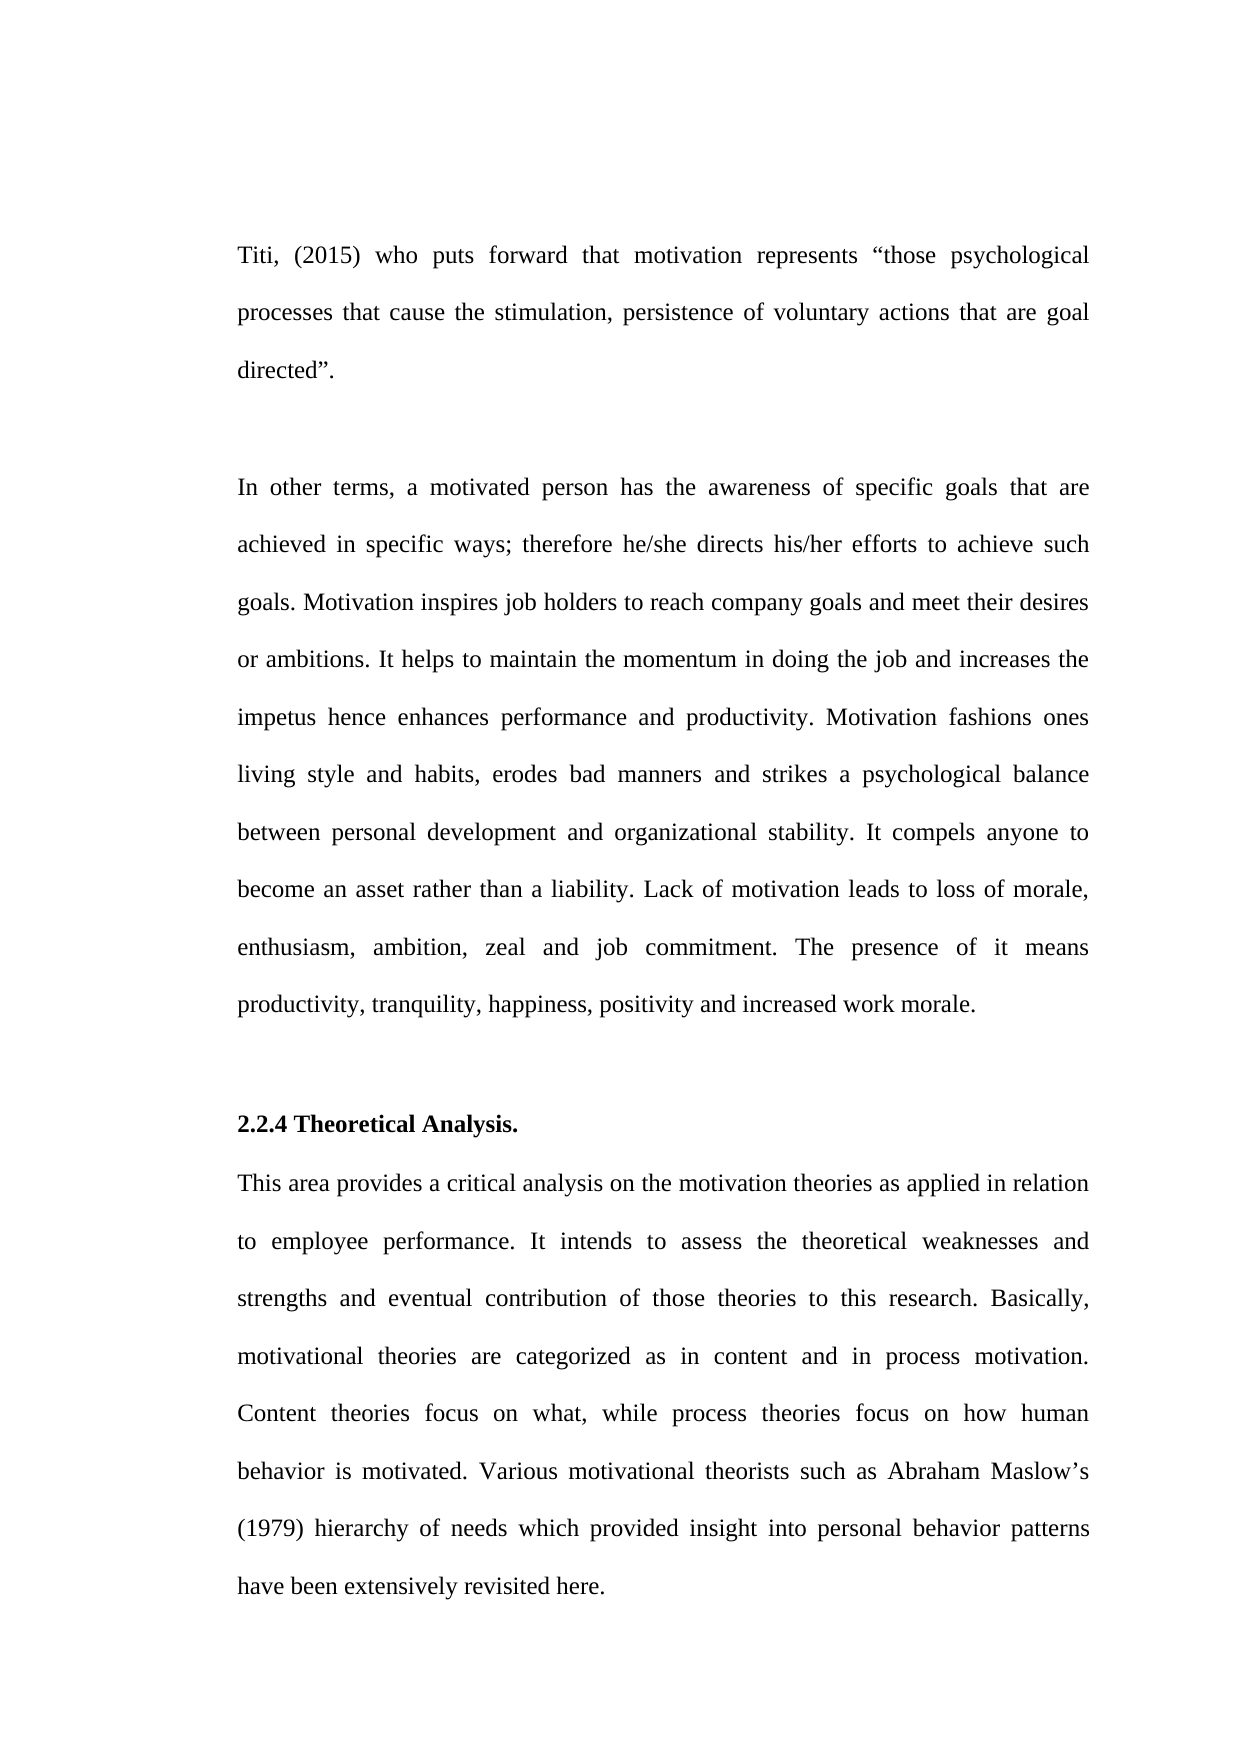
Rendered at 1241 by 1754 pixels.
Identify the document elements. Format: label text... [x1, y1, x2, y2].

text 2.2.4 Theoretical Analysis. [237, 1109, 1090, 1137]
text This area provides a critical analysis on the motivation theories as applied in relation to employee performance. It intends to assess the theoretical weaknesses and strengths and eventual contribution of those theories to this research. Basically, motivational theories are categorized as in content and in process motivation. Content theories focus on what, while process theories focus on how human behavior is motivated. Various motivational theorists such as Abraham Maslow’s (1979) hierarchy of needs which provided insight into personal behavior patterns have been extensively revisited here. [237, 1168, 1090, 1599]
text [237, 240, 1090, 384]
text In other terms, a motivated person has the awareness of specific goals that are achieved in specific ways; therefore he/she directs his/her efforts to achieve such goals. Motivation inspires job holders to reach company goals and meet their desires or ambitions. It helps to maintain the momentum in doing the job and increases the impetus hence enhances performance and productivity. Motivation fashions ones living style and habits, erodes bad manners and strikes a psychological balance between personal development and organizational stability. It compels anyone to become an asset rather than a liability. Lack of motivation leads to loss of morale, enthusiasm, ambition, zeal and job commitment. The presence of it means productivity, tranquility, happiness, positivity and increased work morale. [237, 472, 1090, 1018]
